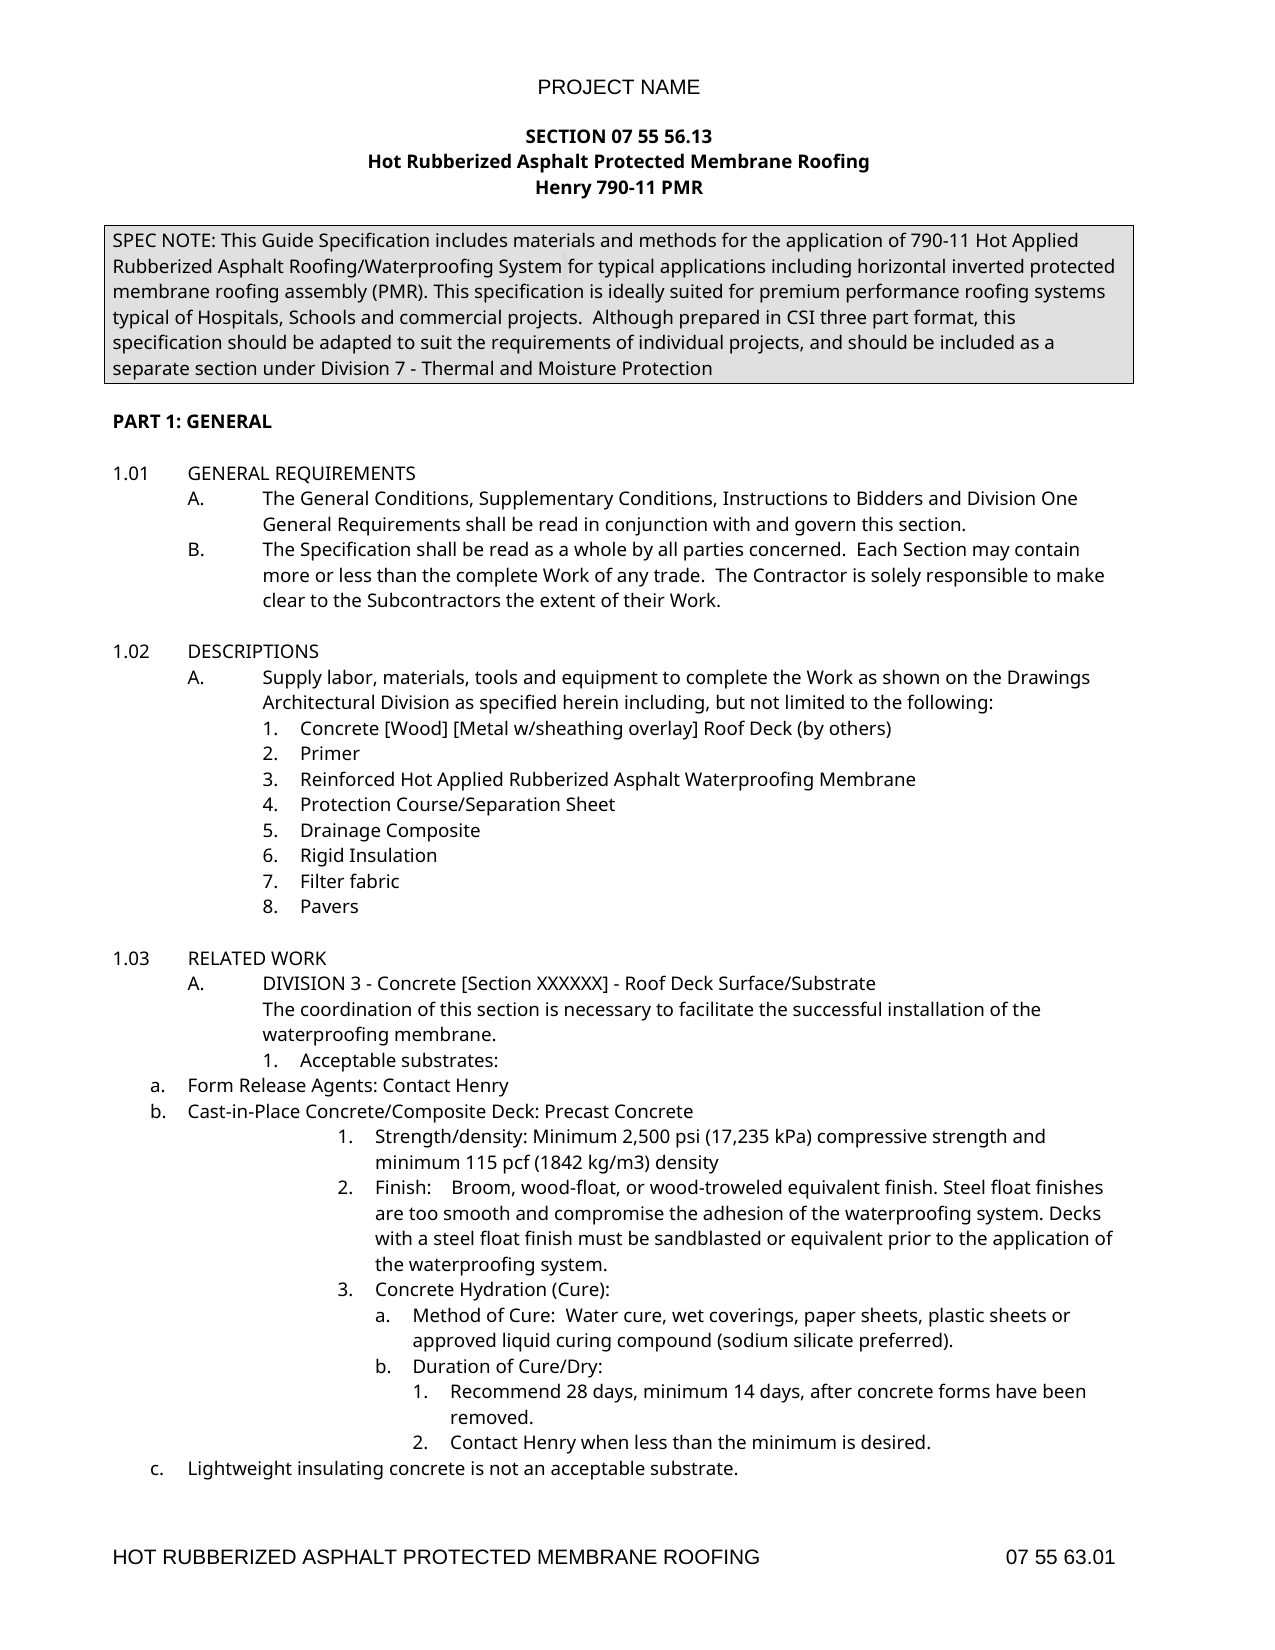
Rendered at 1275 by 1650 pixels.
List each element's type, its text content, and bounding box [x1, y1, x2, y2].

list Duration of Cure/Dry: [375, 1353, 1125, 1379]
text 1.01 GENERAL REQUIREMENTS [112, 460, 1125, 485]
list Method of Cure: Water cure, wet coverings, paper sheets, plastic sheets or approved liquid curing compound (sodium silicate preferred). [375, 1302, 1125, 1353]
text PART 1: GENERAL [112, 409, 1125, 434]
list Primer [262, 741, 1125, 766]
text 1.03 RELATED WORK [112, 945, 1125, 970]
list Protection Course/Separation Sheet [262, 792, 1125, 817]
list Reinforced Hot Applied Rubberized Asphalt Waterproofing Membrane [262, 766, 1125, 792]
text SPEC NOTE: This Guide Specification includes materials and methods for the application of 790-11 Hot Applied Rubberized Asphalt Roofing/Waterproofing System for typical applications including horizontal inverted protected membrane roofing assembly (PMR). This specification is ideally suited for premium performance roofing systems typical of Hospitals, Schools and commercial projects. Although prepared in CSI three part format, this specification should be adapted to suit the requirements of individual projects, and should be included as a separate section under Division 7 - Thermal and Moisture Protection [105, 226, 1133, 383]
text Henry 790-11 PMR [112, 174, 1125, 199]
list Form Release Agents: Contact Henry [112, 1072, 1125, 1098]
list Concrete Hydration (Cure): [337, 1277, 1125, 1302]
list Lightweight insulating concrete is not an acceptable substrate. [112, 1455, 1125, 1481]
list Acceptable substrates: [262, 1047, 1125, 1072]
list Cast-in-Place Concrete/Composite Deck: Precast Concrete [112, 1098, 1125, 1123]
list Rigid Insulation [262, 843, 1125, 868]
list Filter fabric [262, 868, 1125, 894]
list The Specification shall be read as a whole by all parties concerned. Each Section may contain more or less than the complete Work of any trade. The Contractor is solely responsible to make clear to the Subcontractors the extent of their Work. [187, 536, 1125, 613]
list DIVISION 3 - Concrete [Section XXXXXX] - Roof Deck Surface/Substrate [187, 970, 1125, 996]
list Contact Henry when less than the minimum is desired. [412, 1430, 1125, 1455]
list Recommend 28 days, minimum 14 days, after concrete forms have been removed. [412, 1379, 1125, 1430]
text Hot Rubberized Asphalt Protected Membrane Roofing [112, 148, 1125, 174]
text The coordination of this section is necessary to facilitate the successful installation of the waterproofing membrane. [262, 996, 1125, 1047]
list Strength/density: Minimum 2,500 psi (17,235 kPa) compressive strength and minimum 115 pcf (1842 kg/m3) density [337, 1123, 1125, 1174]
list Supply labor, materials, tools and equipment to complete the Work as shown on the Drawings Architectural Division as specified herein including, but not limited to the following: [187, 664, 1125, 715]
list Drainage Composite [262, 817, 1125, 843]
text SECTION 07 55 56.13 [112, 123, 1125, 148]
list The General Conditions, Supplementary Conditions, Instructions to Bidders and Division One General Requirements shall be read in conjunction with and govern this section. [187, 485, 1125, 536]
list Pavers [262, 894, 1125, 919]
text 1.02 DESCRIPTIONS [112, 638, 1125, 664]
list Concrete [Wood] [Metal w/sheathing overlay] Roof Deck (by others) [150, 715, 1125, 741]
